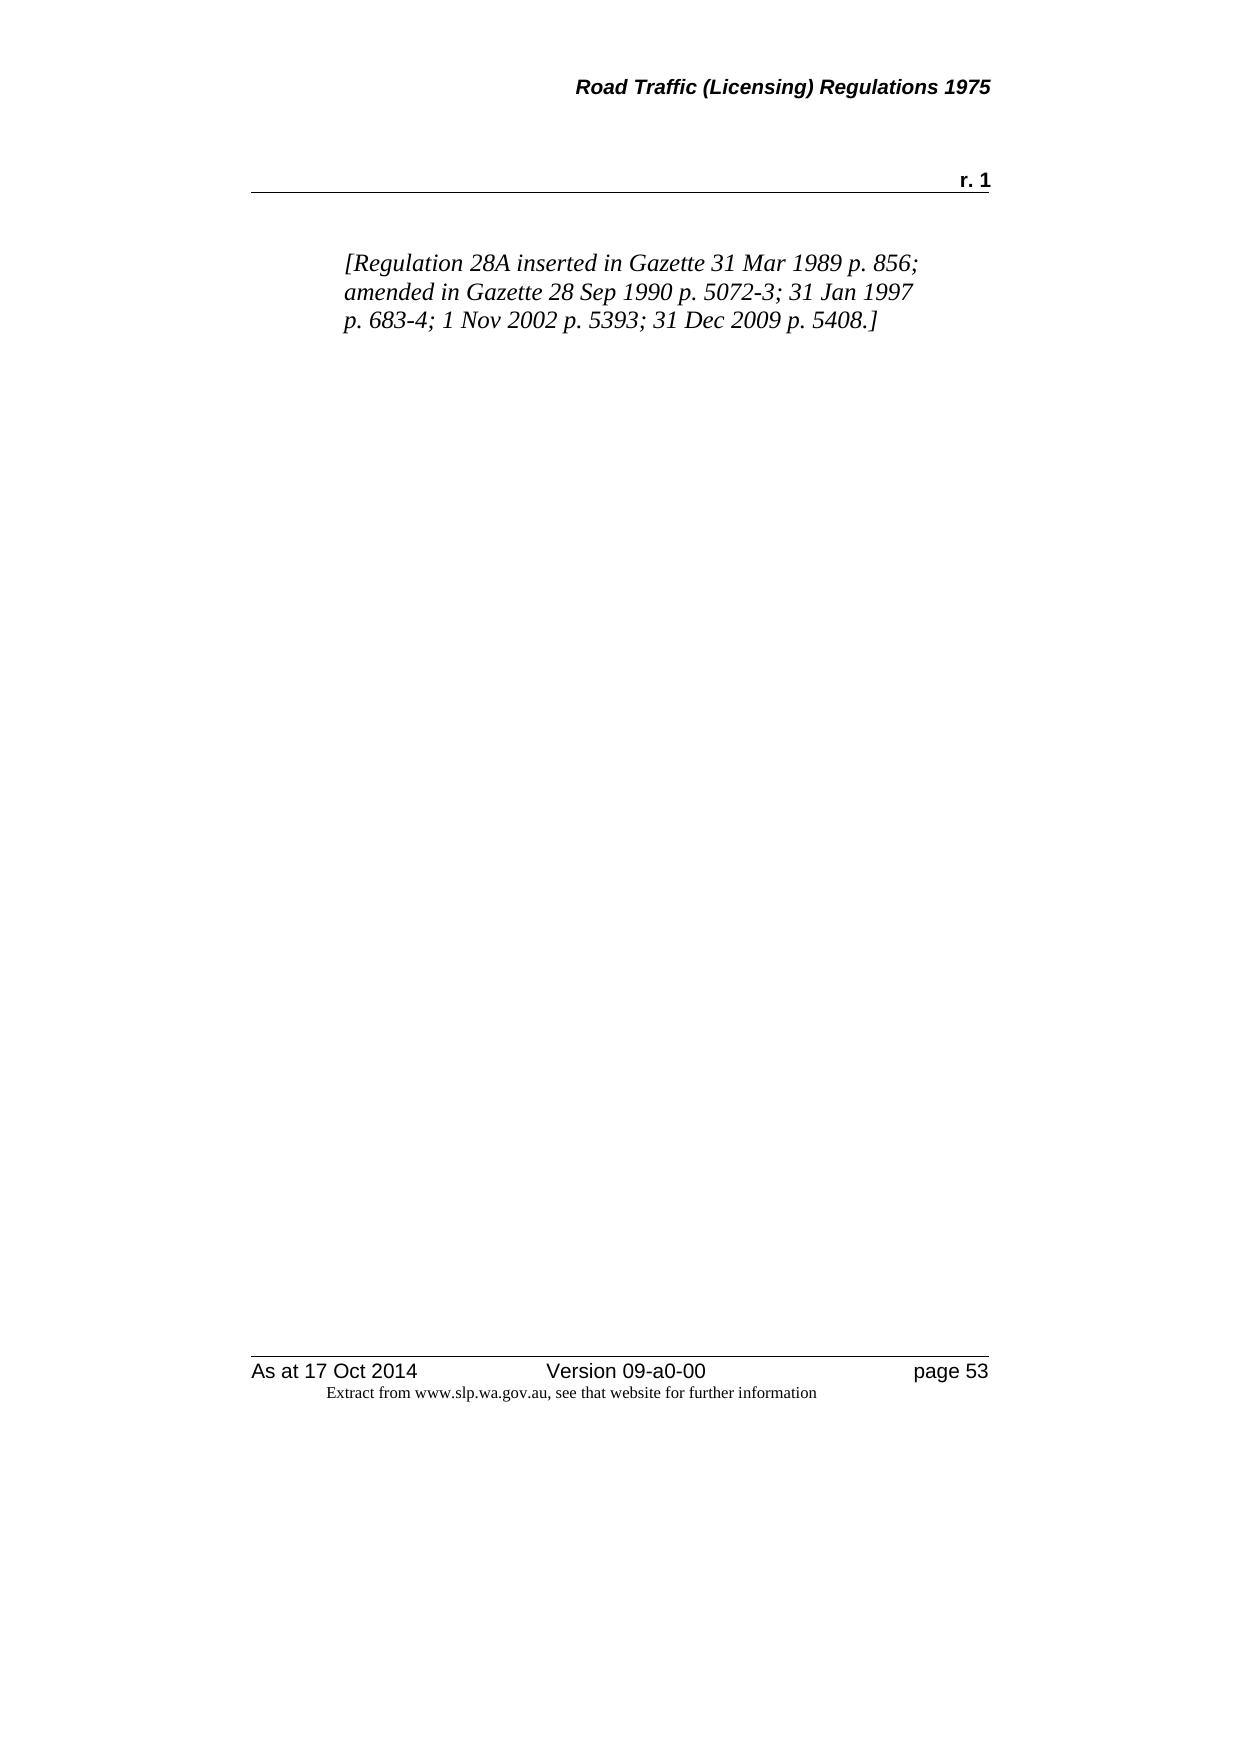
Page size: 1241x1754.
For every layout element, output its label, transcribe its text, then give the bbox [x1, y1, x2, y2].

text [Regulation 28A inserted in Gazette 31 Mar 1989 p. 856; amended in Gazette 28 Sep 1990 p. 5072-3; 31 Jan 1997 p. 683-4; 1 Nov 2002 p. 5393; 31 Dec 2009 p. 5408.] [251, 248, 989, 334]
